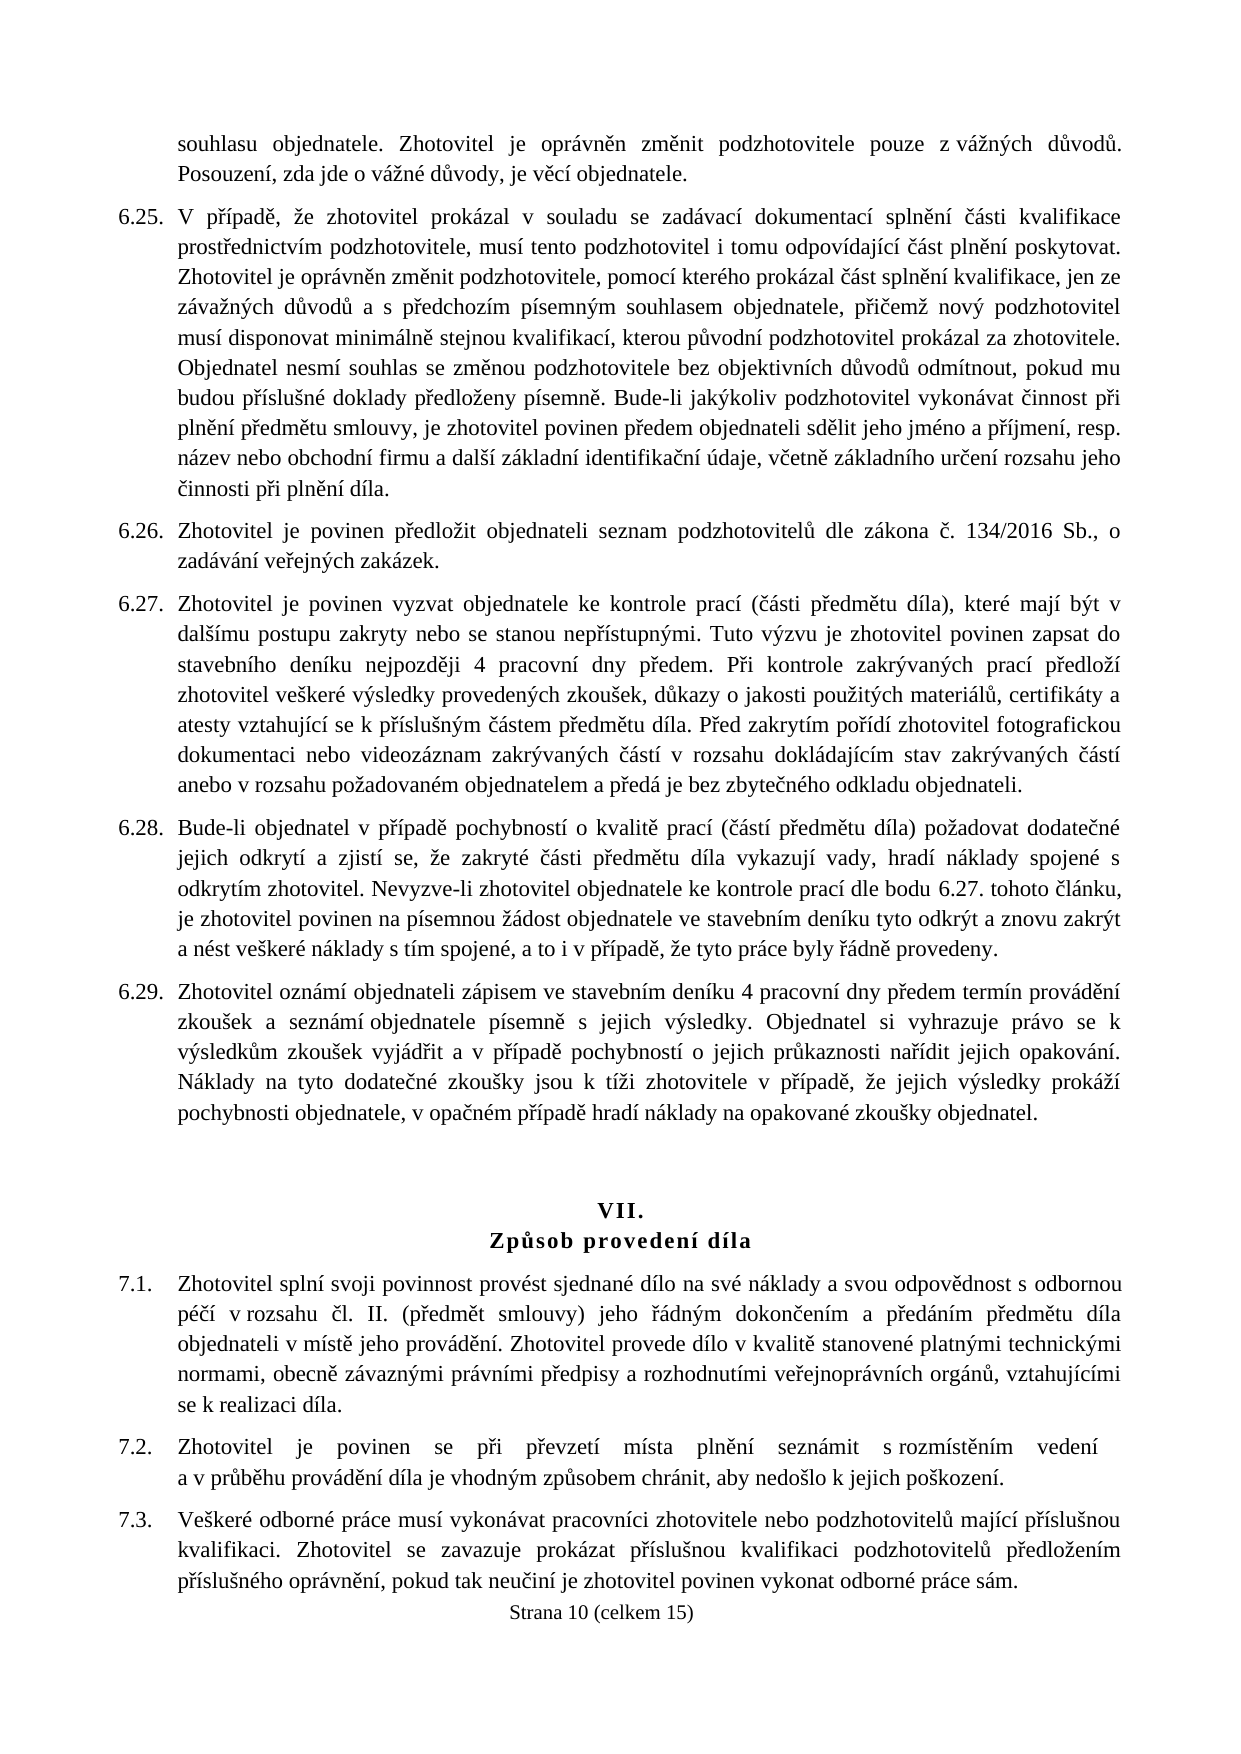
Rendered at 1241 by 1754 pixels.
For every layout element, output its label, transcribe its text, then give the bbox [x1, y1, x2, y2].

list Bude-li objednatel v případě pochybností o kvalitě prací (částí předmětu díla) požadovat dodatečné jejich odkrytí a zjistí se, že zakryté části předmětu díla vykazují vady, hradí náklady spojené s odkrytím zhotovitel. Nevyzve-li zhotovitel objednatele ke kontrole prací dle bodu 6.27. tohoto článku, je zhotovitel povinen na písemnou žádost objednatele ve stavebním deníku tyto odkrýt a znovu zakrýt a nést veškeré náklady s tím spojené, a to i v případě, že tyto práce byly řádně provedeny. [118, 814, 1122, 961]
list Zhotovitel je povinen vyzvat objednatele ke kontrole prací (části předmětu díla), které mají být v dalšímu postupu zakryty nebo se stanou nepřístupnými. Tuto výzvu je zhotovitel povinen zapsat do stavebního deníku nejpozději 4 pracovní dny předem. Při kontrole zakrývaných prací předloží zhotovitel veškeré výsledky provedených zkoušek, důkazy o jakosti použitých materiálů, certifikáty a atesty vztahující se k příslušným částem předmětu díla. Před zakrytím pořídí zhotovitel fotografickou dokumentaci nebo videozáznam zakrývaných částí v rozsahu dokládajícím stav zakrývaných částí anebo v rozsahu požadovaném objednatelem a předá je bez zbytečného odkladu objednateli. [118, 590, 1122, 798]
list V případě, že zhotovitel prokázal v souladu se zadávací dokumentací splnění části kvalifikace prostřednictvím podzhotovitele, musí tento podzhotovitel i tomu odpovídající část plnění poskytovat. Zhotovitel je oprávněn změnit podzhotovitele, pomocí kterého prokázal část splnění kvalifikace, jen ze závažných důvodů a s předchozím písemným souhlasem objednatele, přičemž nový podzhotovitel musí disponovat minimálně stejnou kvalifikací, kterou původní podzhotovitel prokázal za zhotovitele. Objednatel nesmí souhlas se změnou podzhotovitele bez objektivních důvodů odmítnout, pokud mu budou příslušné doklady předloženy písemně. Bude-li jakýkoliv podzhotovitel vykonávat činnost při plnění předmětu smlouvy, je zhotovitel povinen předem objednateli sdělit jeho jméno a příjmení, resp. název nebo obchodní firmu a další základní identifikační údaje, včetně základního určení rozsahu jeho činnosti při plnění díla. [118, 203, 1122, 501]
text 7.3. Veškeré odborné práce musí vykonávat pracovníci zhotovitele nebo podzhotovitelů mající příslušnou kvalifikaci. Zhotovitel se zavazuje prokázat příslušnou kvalifikaci podzhotovitelů předložením příslušného oprávnění, pokud tak neučiní je zhotovitel povinen vykonat odborné práce sám. [118, 1506, 1122, 1593]
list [118, 130, 1122, 186]
text 7.2. Zhotovitel je povinen se při převzetí místa plnění seznámit s rozmístěním vedení a v průběhu provádění díla je vhodným způsobem chránit, aby nedošlo k jejich poškození. [118, 1433, 1122, 1490]
subtitle VII. [118, 1197, 1122, 1223]
text 7.1. Zhotovitel splní svoji povinnost provést sjednané dílo na své náklady a svou odpovědnost s odbornou péčí v rozsahu čl. II. (předmět smlouvy) jeho řádným dokončením a předáním předmětu díla objednateli v místě jeho provádění. Zhotovitel provede dílo v kvalitě stanovené platnými technickými normami, obecně závaznými právními předpisy a rozhodnutími veřejnoprávních orgánů, vztahujícími se k realizaci díla. [118, 1270, 1122, 1417]
list Zhotovitel je povinen předložit objednateli seznam podzhotovitelů dle zákona č. 134/2016 Sb., o zadávání veřejných zakázek. [118, 517, 1122, 574]
list Zhotovitel oznámí objednateli zápisem ve stavebním deníku 4 pracovní dny předem termín provádění zkoušek a seznámí objednatele písemně s jejich výsledky. Objednatel si vyhrazuje právo se k výsledkům zkoušek vyjádřit a v případě pochybností o jejich průkaznosti nařídit jejich opakování. Náklady na tyto dodatečné zkoušky jsou k tíži zhotovitele v případě, že jejich výsledky prokáží pochybnosti objednatele, v opačném případě hradí náklady na opakované zkoušky objednatel. [118, 978, 1122, 1125]
subtitle Způsob provedení díla [118, 1227, 1122, 1253]
